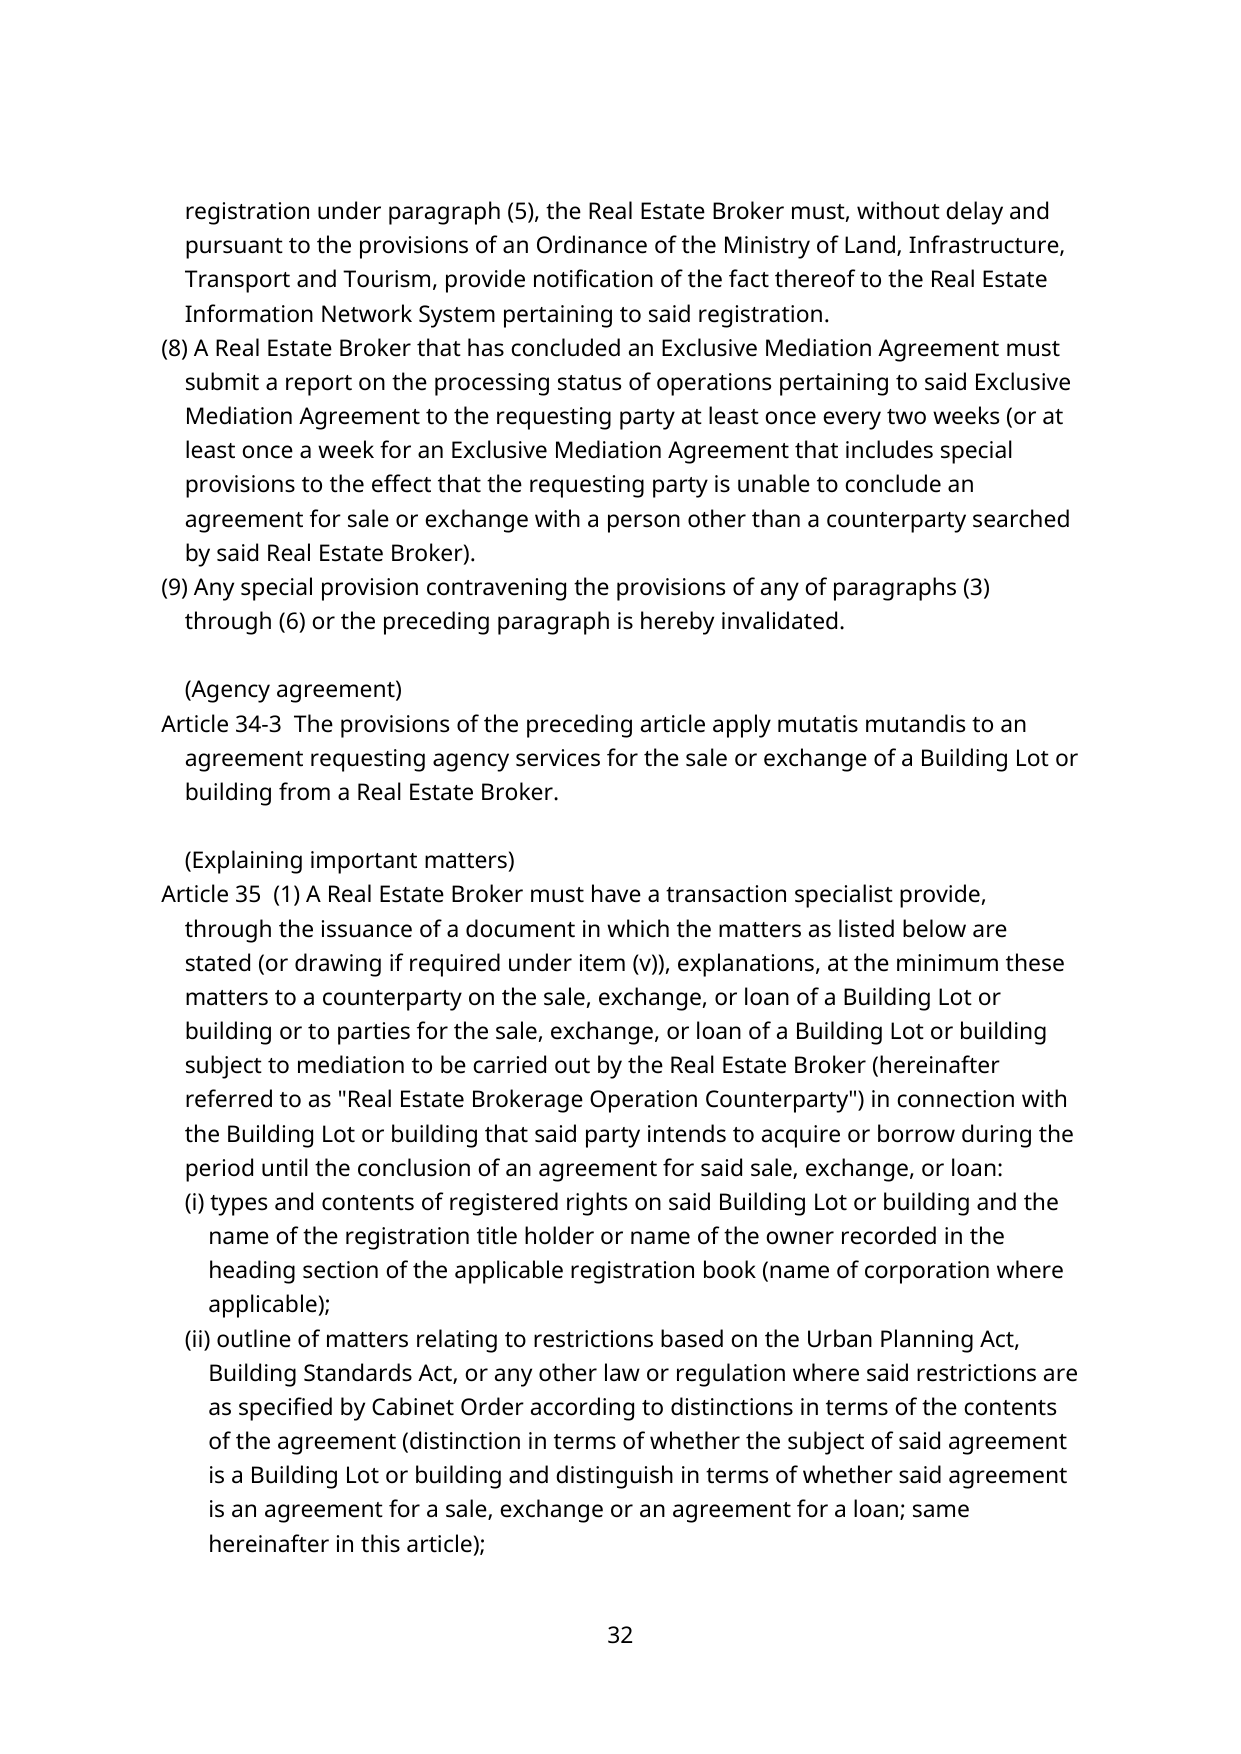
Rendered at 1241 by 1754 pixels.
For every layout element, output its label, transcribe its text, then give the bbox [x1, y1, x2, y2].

text (ii) outline of matters relating to restrictions based on the Urban Planning Act, Building Standards Act, or any other law or regulation where said restrictions are as specified by Cabinet Order according to distinctions in terms of the contents of the agreement (distinction in terms of whether the subject of said agreement is a Building Lot or building and distinguish in terms of whether said agreement is an agreement for a sale, exchange or an agreement for a loan; same hereinafter in this article); [184, 1321, 1079, 1560]
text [161, 194, 1079, 330]
text (8) A Real Estate Broker that has concluded an Exclusive Mediation Agreement must submit a report on the processing status of operations pertaining to said Exclusive Mediation Agreement to the requesting party at least once every two weeks (or at least once a week for an Exclusive Mediation Agreement that includes special provisions to the effect that the requesting party is unable to conclude an agreement for sale or exchange with a person other than a counterparty searched by said Real Estate Broker). [161, 330, 1079, 569]
text (Agency agreement) [184, 672, 1079, 706]
text Article 34-3 The provisions of the preceding article apply mutatis mutandis to an agreement requesting agency services for the sale or exchange of a Building Lot or building from a Real Estate Broker. [161, 706, 1079, 809]
text (i) types and contents of registered rights on said Building Lot or building and the name of the registration title holder or name of the owner recorded in the heading section of the applicable registration book (name of corporation where applicable); [184, 1184, 1079, 1321]
text (9) Any special provision contravening the provisions of any of paragraphs (3) through (6) or the preceding paragraph is hereby invalidated. [161, 569, 1079, 638]
text (Explaining important matters) [184, 843, 1079, 877]
text Article 35 (1) A Real Estate Broker must have a transaction specialist provide, through the issuance of a document in which the matters as listed below are stated (or drawing if required under item (v)), explanations, at the minimum these matters to a counterparty on the sale, exchange, or loan of a Building Lot or building or to parties for the sale, exchange, or loan of a Building Lot or building subject to mediation to be carried out by the Real Estate Broker (hereinafter referred to as "Real Estate Brokerage Operation Counterparty") in connection with the Building Lot or building that said party intends to acquire or borrow during the period until the conclusion of an agreement for said sale, exchange, or loan: [161, 877, 1079, 1184]
